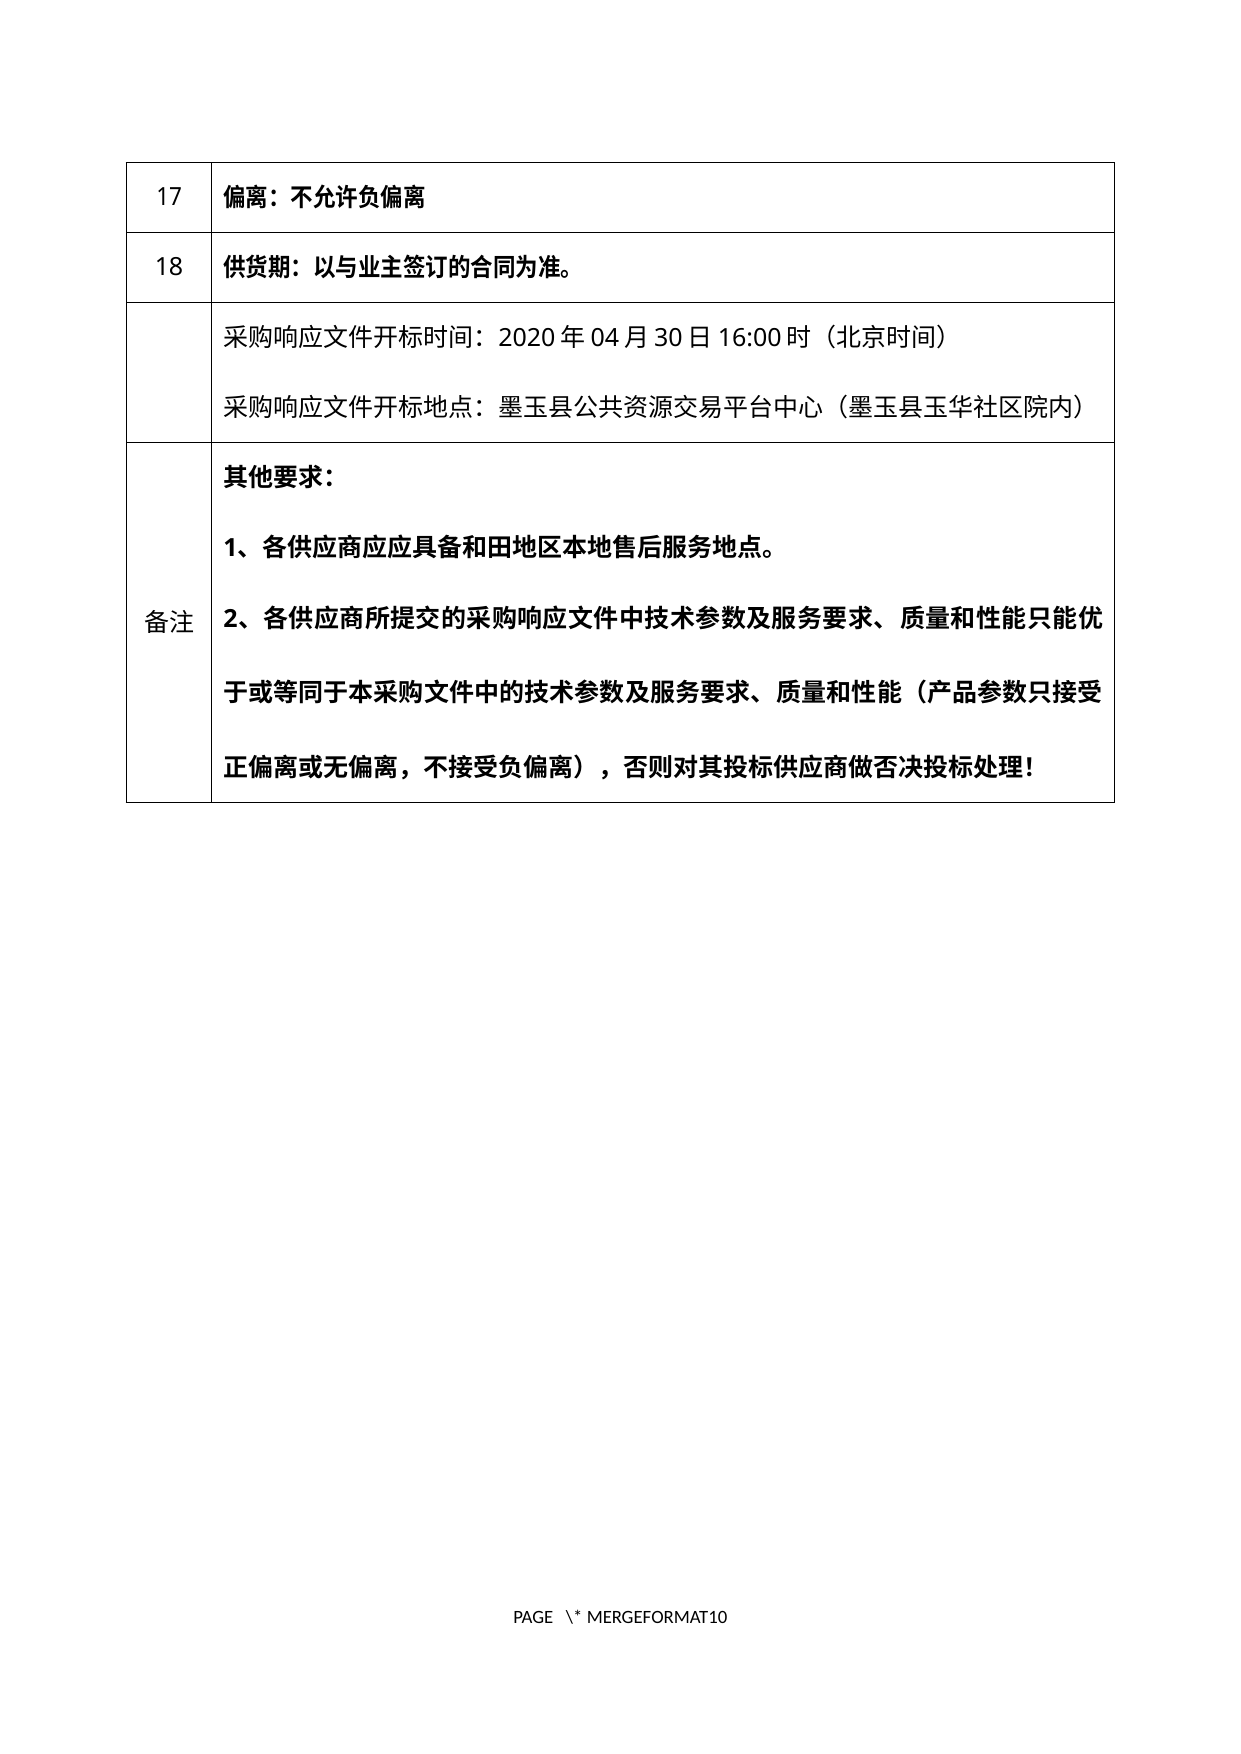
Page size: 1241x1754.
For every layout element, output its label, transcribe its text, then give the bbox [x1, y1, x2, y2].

table_cell 其他要求： 1、各供应商应应具备和田地区本地售后服务地点。 2、各供应商所提交的采购响应文件中技术参数及服务要求、质量和性能只能优于或等同于本采购文件中的技术参数及服务要求、质量和性能（产品参数只接受正偏离或无偏离，不接受负偏离），否则对其投标供应商做否决投标处理！ [212, 443, 1114, 802]
table_cell [127, 303, 211, 442]
table_cell 供货期：以与业主签订的合同为准。 [212, 233, 1114, 302]
table_cell 备注 [127, 443, 211, 802]
table_cell 采购响应文件开标时间：2020年04月30日16:00时（北京时间） 采购响应文件开标地点：墨玉县公共资源交易平台中心（墨玉县玉华社区院内） [212, 303, 1114, 442]
table_cell 偏离：不允许负偏离 [212, 163, 1114, 232]
table_cell 17 [127, 163, 211, 232]
table_cell 18 [127, 233, 211, 302]
